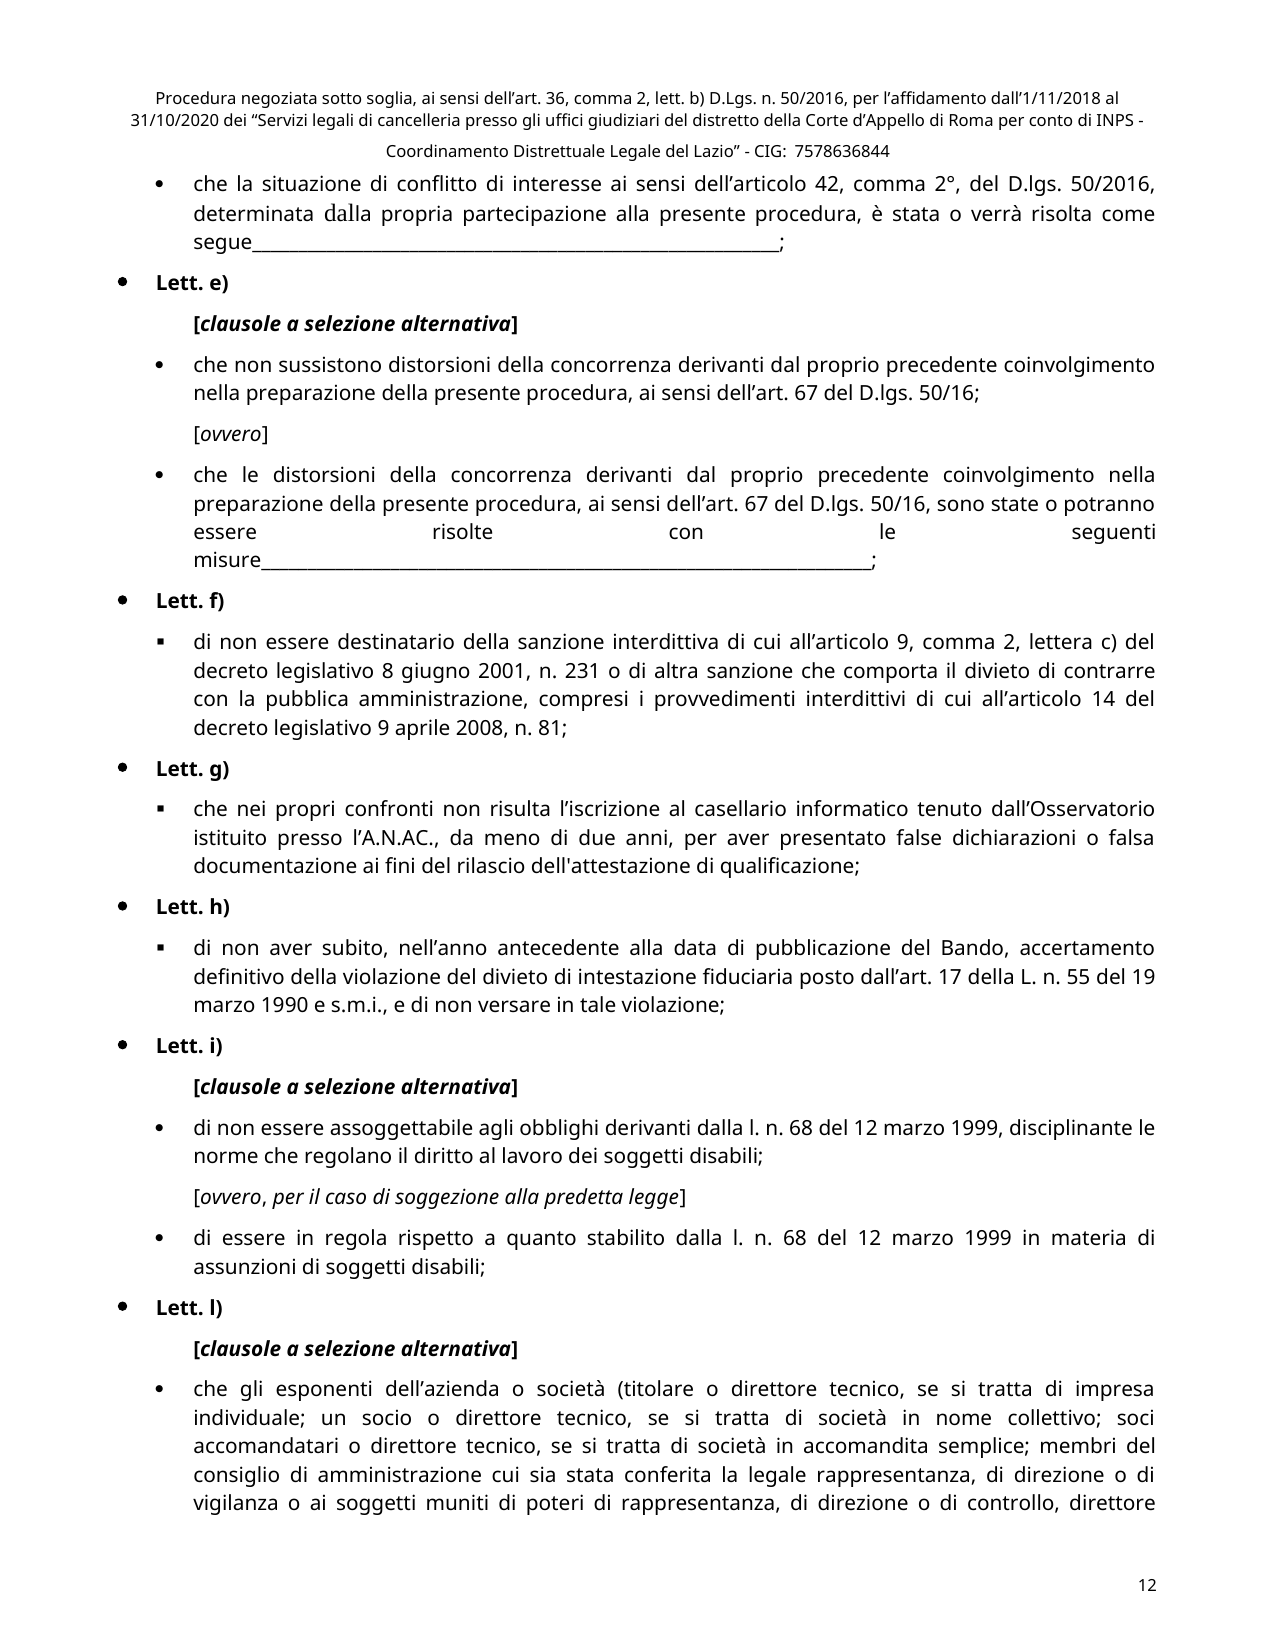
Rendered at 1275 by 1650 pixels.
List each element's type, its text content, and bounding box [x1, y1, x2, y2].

list Lett. i) [118, 1031, 1157, 1059]
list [156, 1374, 1157, 1517]
text [ovvero, per il caso di soggezione alla predetta legge] [156, 1182, 1157, 1211]
list di non essere destinatario della sanzione interdittiva di cui all’articolo 9, comma 2, lettera c) del decreto legislativo 8 giugno 2001, n. 231 o di altra sanzione che comporta il divieto di contrarre con la pubblica amministrazione, compresi i provvedimenti interdittivi di cui all’articolo 14 del decreto legislativo 9 aprile 2008, n. 81; [156, 627, 1157, 741]
list di essere in regola rispetto a quanto stabilito dalla l. n. 68 del 12 marzo 1999 in materia di assunzioni di soggetti disabili; [156, 1223, 1157, 1280]
text [clausole a selezione alternativa] [118, 309, 1157, 337]
list di non essere assoggettabile agli obblighi derivanti dalla l. n. 68 del 12 marzo 1999, disciplinante le norme che regolano il diritto al lavoro dei soggetti disabili; [156, 1113, 1157, 1170]
text [clausole a selezione alternativa] [118, 1334, 1157, 1362]
list che la situazione di conflitto di interesse ai sensi dell’articolo 42, comma 2°, del D.lgs. 50/2016, determinata dalla propria partecipazione alla presente procedura, è stata o verrà risolta come segue_________________________________________________________; [156, 169, 1157, 256]
list Lett. e) [118, 268, 1157, 296]
text [ovvero] [156, 419, 1157, 448]
list Lett. l) [118, 1293, 1157, 1321]
text [clausole a selezione alternativa] [118, 1072, 1157, 1101]
list che nei propri confronti non risulta l’iscrizione al casellario informatico tenuto dall’Osservatorio istituito presso l’A.N.AC., da meno di due anni, per aver presentato false dichiarazioni o falsa documentazione ai fini del rilascio dell'attestazione di qualificazione; [156, 794, 1157, 880]
list Lett. h) [118, 892, 1157, 921]
list che le distorsioni della concorrenza derivanti dal proprio precedente coinvolgimento nella preparazione della presente procedura, ai sensi dell’art. 67 del D.lgs. 50/16, sono state o potranno essere risolte con le seguenti misure__________________________________________________________________; [156, 460, 1157, 574]
list di non aver subito, nell’anno antecedente alla data di pubblicazione del Bando, accertamento definitivo della violazione del divieto di intestazione fiduciaria posto dall’art. 17 della L. n. 55 del 19 marzo 1990 e s.m.i., e di non versare in tale violazione; [156, 933, 1157, 1019]
list Lett. g) [118, 754, 1157, 782]
list Lett. f) [118, 586, 1157, 615]
list che non sussistono distorsioni della concorrenza derivanti dal proprio precedente coinvolgimento nella preparazione della presente procedura, ai sensi dell’art. 67 del D.lgs. 50/16; [156, 350, 1157, 407]
